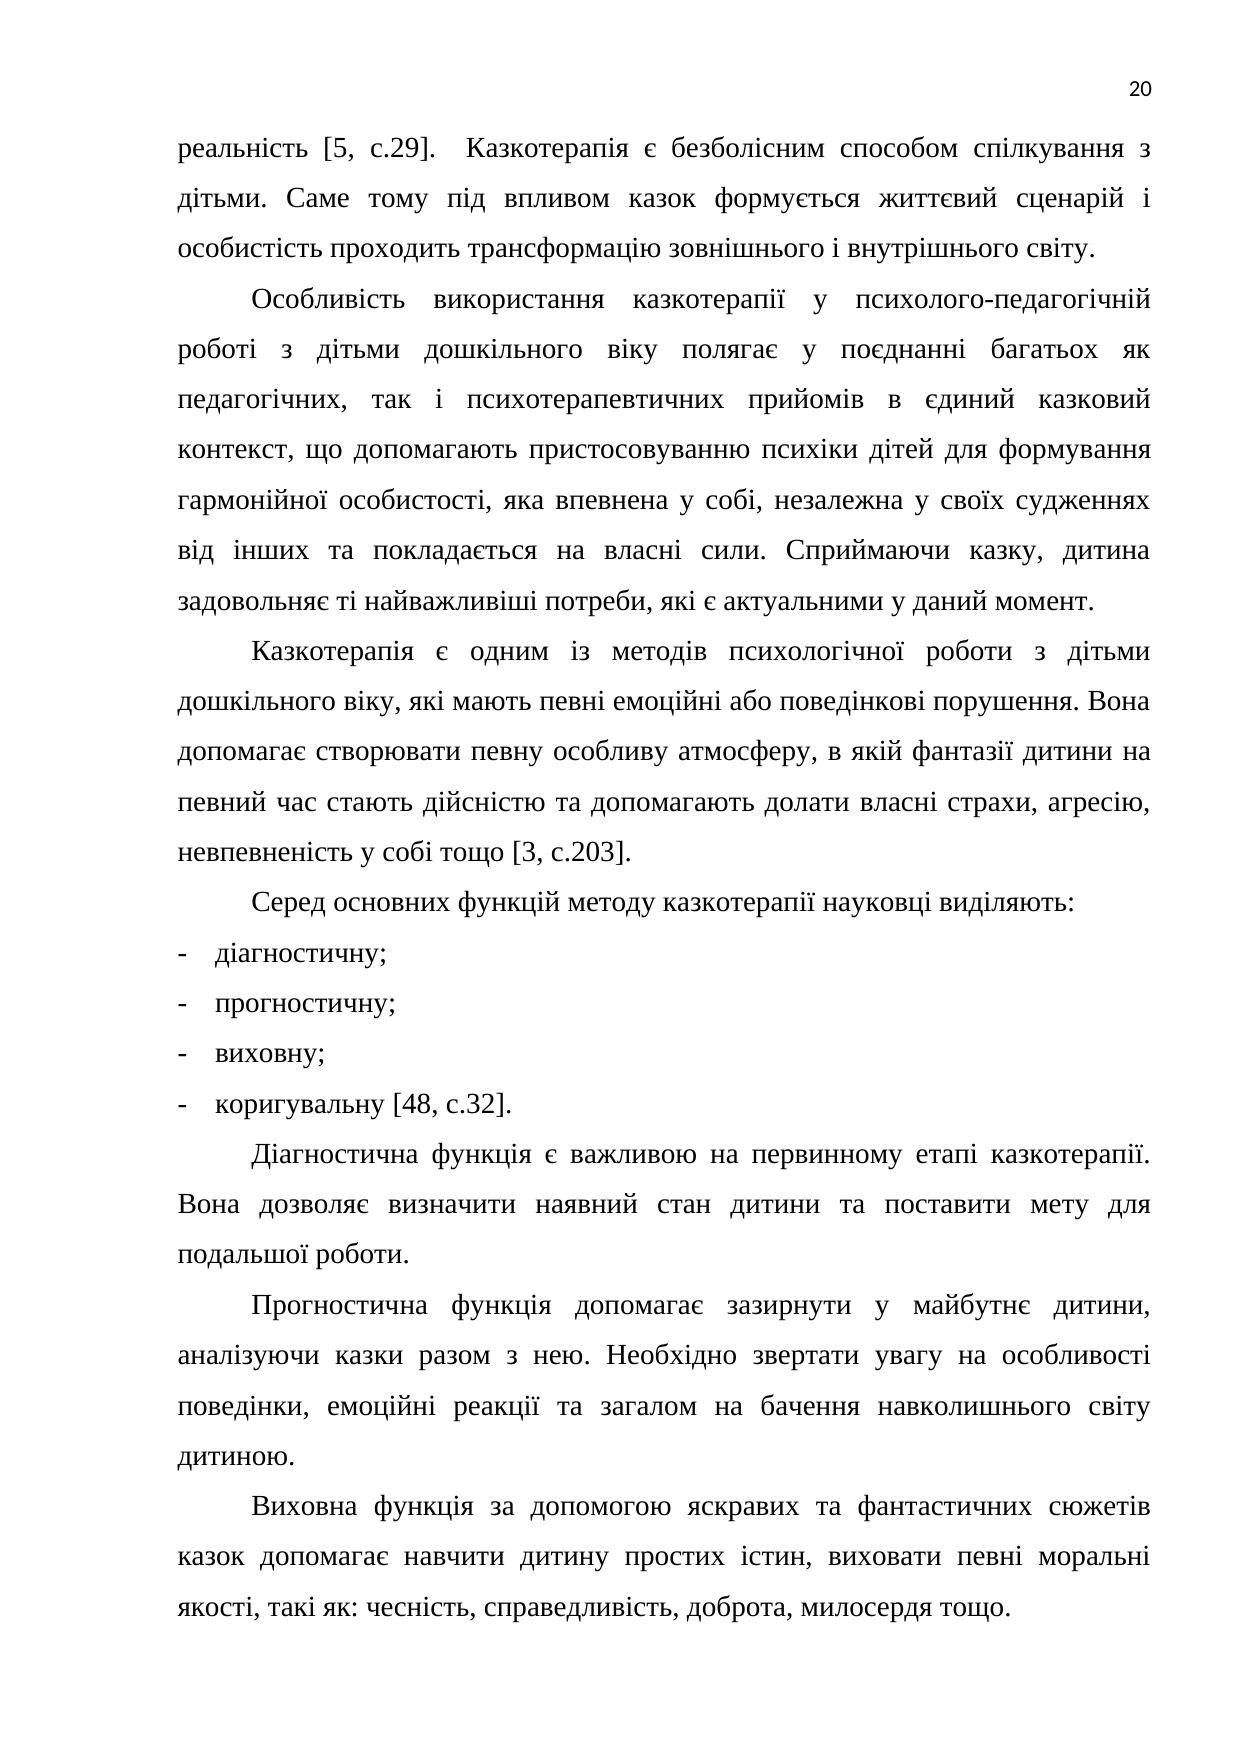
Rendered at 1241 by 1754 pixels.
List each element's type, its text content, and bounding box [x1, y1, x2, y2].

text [177, 130, 1152, 264]
text Виховна функція за допомогою яскравих та фантастичних сюжетів казок допомагає навчити дитину простих істин, виховати певні моральні якості, такі як: чесність, справедливість, доброта, милосердя тощо. [177, 1488, 1152, 1622]
text Діагностична функція є важливою на первинному етапі казкотерапії. Вона дозволяє визначити наявний стан дитини та поставити мету для подальшої роботи. [177, 1136, 1152, 1270]
list прогностичну; [177, 985, 1152, 1019]
text Серед основних функцій методу казкотерапії науковці виділяють: [177, 884, 1152, 918]
list діагностичну; [177, 935, 1152, 968]
text Прогностична функція допомагає зазирнути у майбутнє дитини, аналізуючи казки разом з нею. Необхідно звертати увагу на особливості поведінки, емоційні реакції та загалом на бачення навколишнього світу дитиною. [177, 1287, 1152, 1471]
text Казкотерапія є одним із методів психологічної роботи з дітьми дошкільного віку, які мають певні емоційні або поведінкові порушення. Вона допомагає створювати певну особливу атмосферу, в якій фантазії дитини на певний час стають дійсністю та допомагають долати власні страхи, агресію, невпевненість у собі тощо [3, c.203]. [177, 633, 1152, 868]
text Особливість використання казкотерапії у психолого-педагогічній роботі з дітьми дошкільного віку полягає у поєднанні багатьох як педагогічних, так і психотерапевтичних прийомів в єдиний казковий контекст, що допомагають пристосовуванню психіки дітей для формування гармонійної особистості, яка впевнена у собі, незалежна у своїх судженнях від інших та покладається на власні сили. Сприймаючи казку, дитина задовольняє ті найважливіші потреби, які є актуальними у даний момент. [177, 281, 1152, 616]
list коригувальну [48, c.32]. [177, 1086, 1152, 1119]
list виховну; [177, 1035, 1152, 1069]
